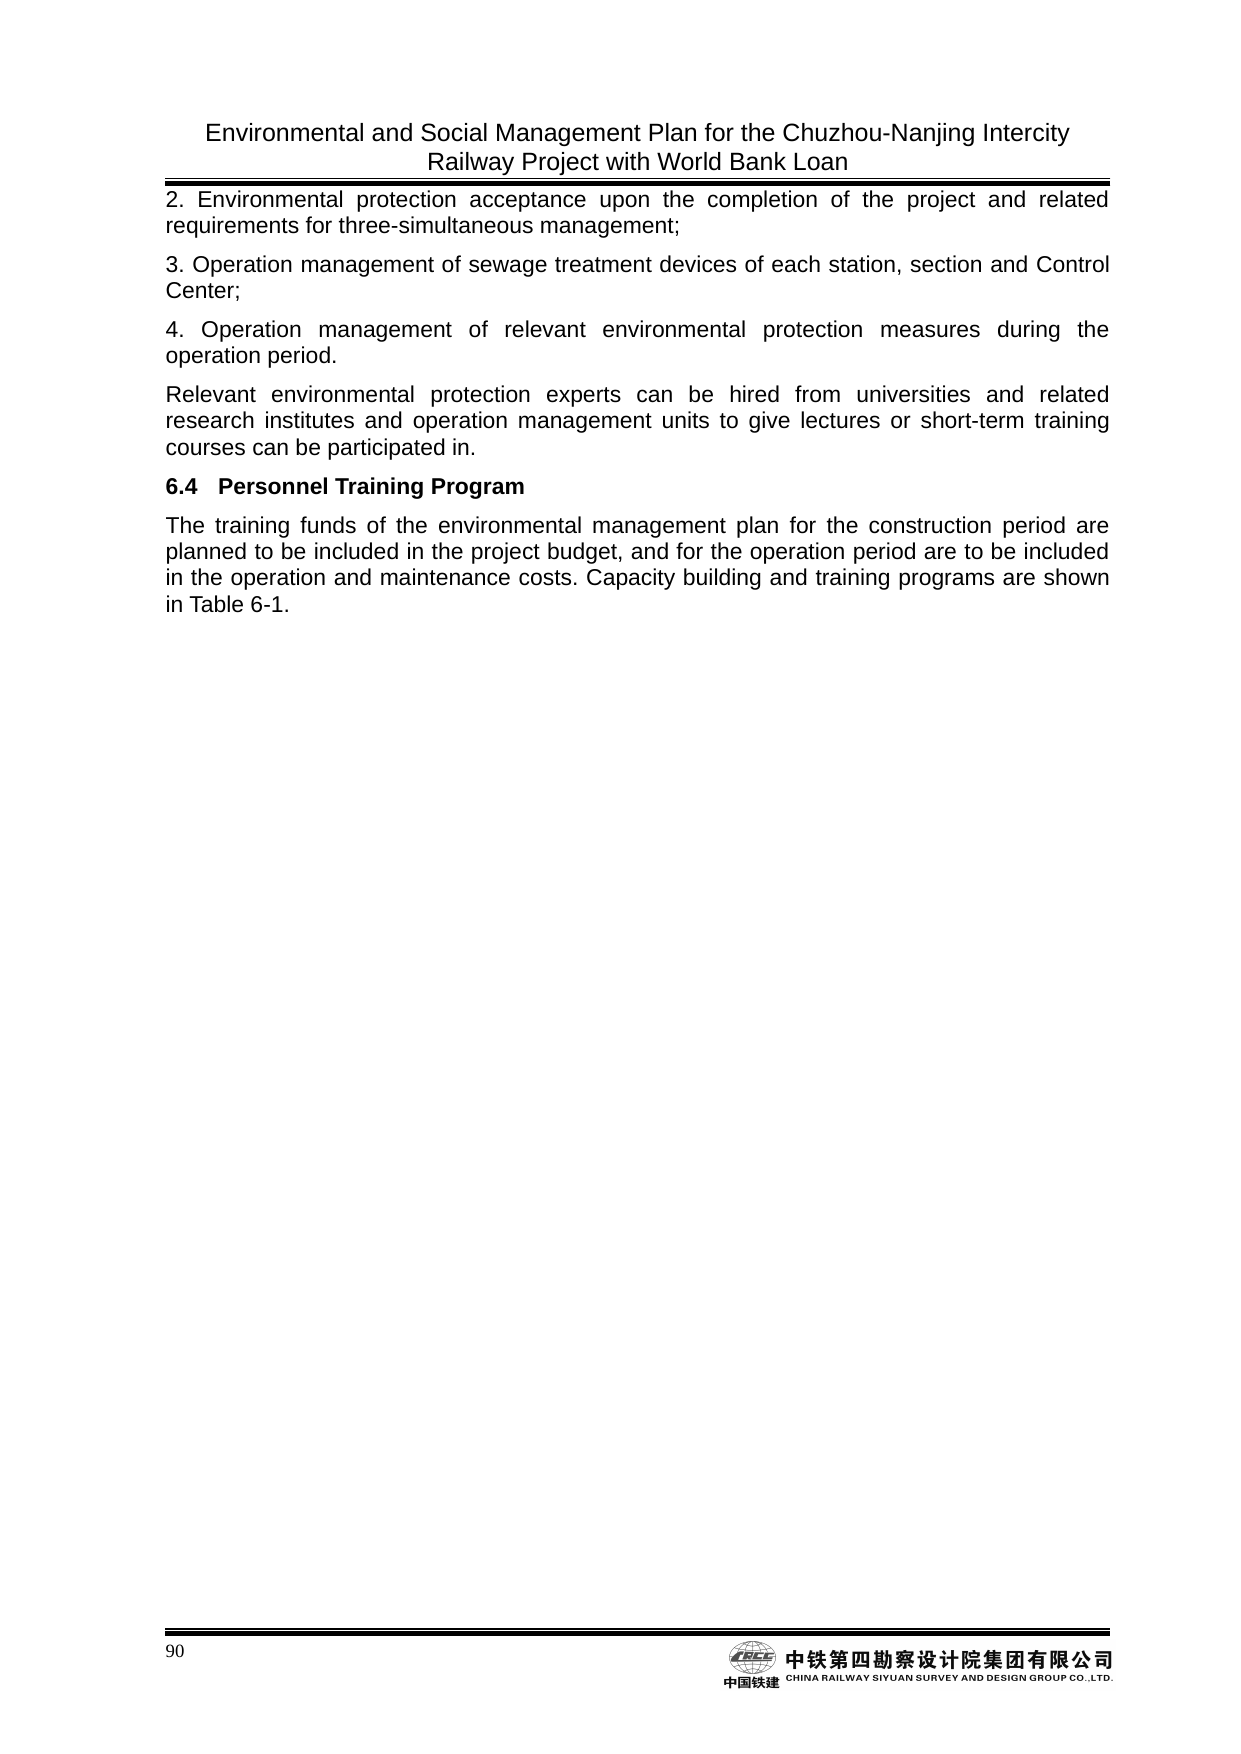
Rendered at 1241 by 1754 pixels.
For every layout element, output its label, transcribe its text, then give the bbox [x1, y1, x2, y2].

text 4. Operation management of relevant environmental protection measures during the operation period. [165, 316, 1110, 369]
picture [720, 1639, 1116, 1691]
text Relevant environmental protection experts can be hired from universities and related research institutes and operation management units to give lectures or short-term training courses can be participated in. [165, 381, 1110, 460]
text 3. Operation management of sewage treatment devices of each station, section and Control Center; [165, 251, 1110, 303]
text 2. Environmental protection acceptance upon the completion of the project and related requirements for three-simultaneous management; [165, 186, 1110, 238]
text 6.4 Personnel Training Program [165, 473, 1110, 499]
text The training funds of the environmental management plan for the construction period are planned to be included in the project budget, and for the operation period are to be included in the operation and maintenance costs. Capacity building and training programs are shown in Table 6-1. [165, 512, 1110, 617]
